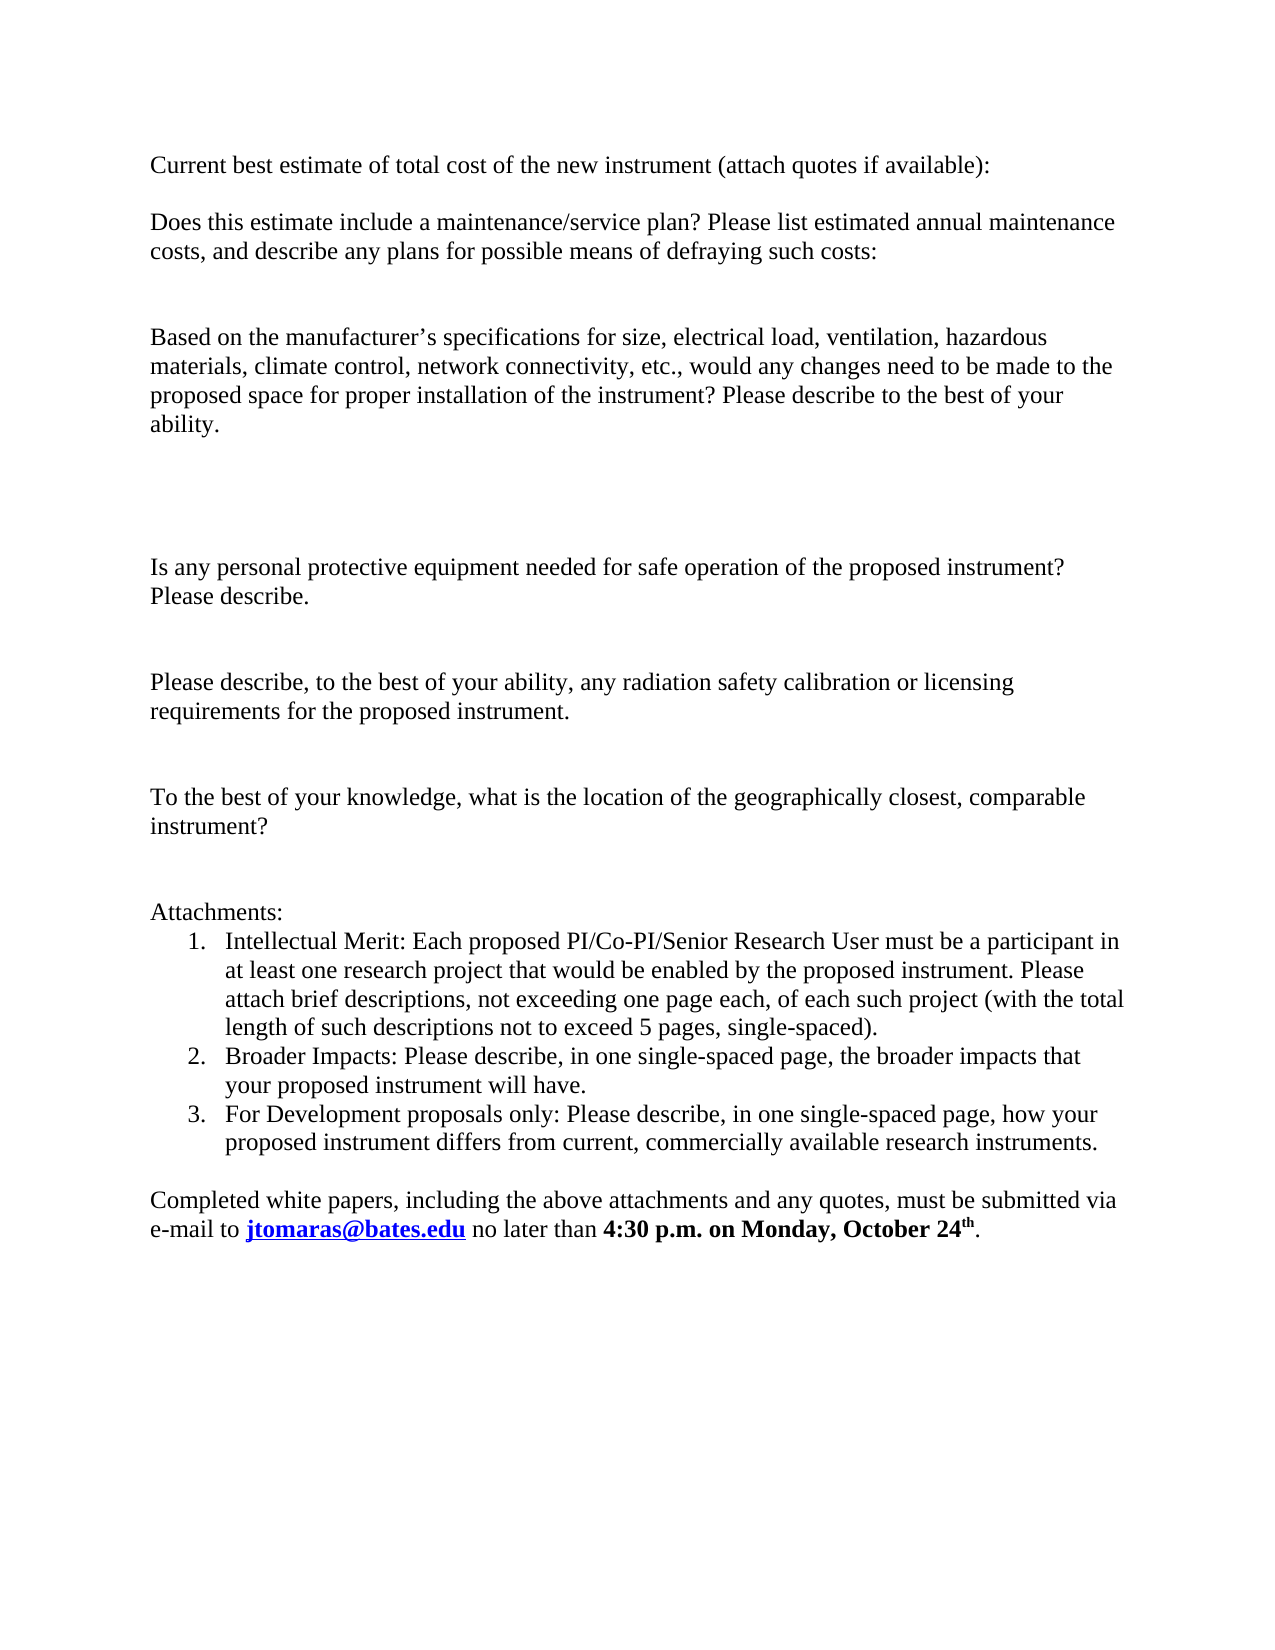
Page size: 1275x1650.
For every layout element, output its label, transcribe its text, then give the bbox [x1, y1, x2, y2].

text Is any personal protective equipment needed for safe operation of the proposed instrument? Please describe. [150, 552, 1125, 610]
text Attachments: [150, 897, 1125, 926]
text To the best of your knowledge, what is the location of the geographically closest, comparable instrument? [150, 782, 1125, 840]
text Does this estimate include a maintenance/service plan? Please list estimated annual maintenance costs, and describe any plans for possible means of defraying such costs: [150, 207, 1125, 265]
list Intellectual Merit: Each proposed PI/Co-PI/Senior Research User must be a participant in at least one research project that would be enabled by the proposed instrument. Please attach brief descriptions, not exceeding one page each, of each such project (with the total length of such descriptions not to exceed 5 pages, single-spaced). [187, 926, 1125, 1041]
text Current best estimate of total cost of the new instrument (attach quotes if available): [150, 150, 1125, 179]
text Based on the manufacturer’s specifications for size, electrical load, ventilation, hazardous materials, climate control, network connectivity, etc., would any changes need to be made to the proposed space for proper installation of the instrument? Please describe to the best of your ability. [150, 322, 1125, 437]
text Please describe, to the best of your ability, any radiation safety calibration or licensing requirements for the proposed instrument. [150, 667, 1125, 725]
text Completed white papers, including the above attachments and any quotes, must be submitted via e-mail to jtomaras@bates.edu no later than 4:30 p.m. on Monday, October 24th. [150, 1185, 1125, 1242]
list For Development proposals only: Please describe, in one single-spaced page, how your proposed instrument differs from current, commercially available research instruments. [187, 1099, 1125, 1156]
list Broader Impacts: Please describe, in one single-spaced page, the broader impacts that your proposed instrument will have. [187, 1041, 1125, 1099]
